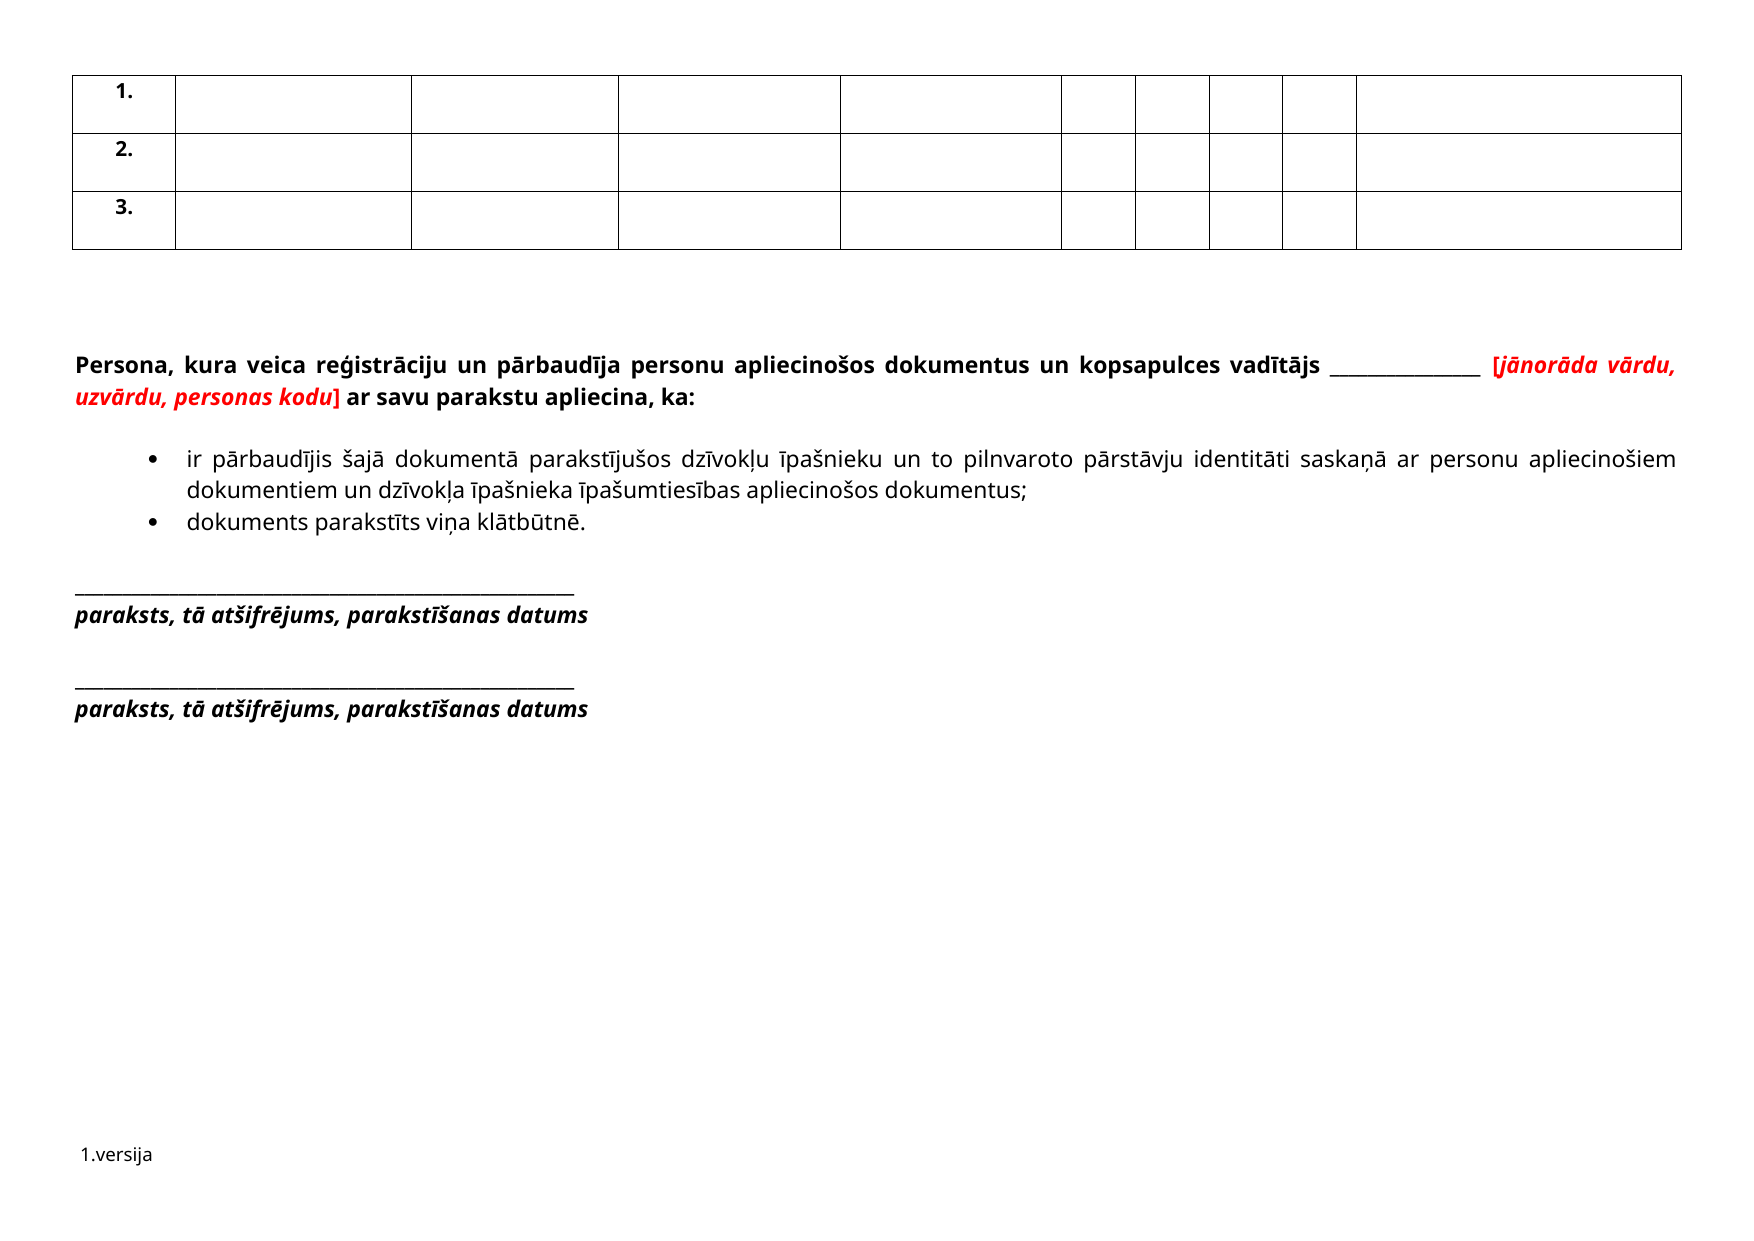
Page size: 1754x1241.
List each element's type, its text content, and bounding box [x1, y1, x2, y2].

text _____________________________________________________ [75, 568, 1679, 599]
table_cell [1210, 76, 1282, 133]
list dokuments parakstīts viņa klātbūtnē. [149, 505, 1679, 537]
table_cell [176, 192, 411, 249]
table_cell 1. [73, 76, 175, 133]
table_cell [1357, 192, 1681, 249]
table_cell [841, 76, 1061, 133]
table_cell 2. [73, 134, 175, 191]
table_cell [1357, 134, 1681, 191]
table_cell [1136, 192, 1209, 249]
table_cell [1062, 134, 1135, 191]
text _____________________________________________________ [75, 662, 1679, 693]
table_cell 3. [73, 192, 175, 249]
table_cell [1210, 192, 1282, 249]
table_cell [1210, 134, 1282, 191]
table_cell [619, 192, 840, 249]
table_cell [412, 192, 618, 249]
table_cell [1283, 134, 1356, 191]
table_cell [412, 76, 618, 133]
table_cell [1136, 76, 1209, 133]
table_cell [1357, 76, 1681, 133]
table_cell [176, 76, 411, 133]
text paraksts, tā atšifrējums, parakstīšanas datums [75, 599, 1679, 630]
text Persona, kura veica reģistrāciju un pārbaudīja personu apliecinošos dokumentus un kopsapulces vadītājs ________________ [jānorāda vārdu, uzvārdu, personas kodu] ar savu parakstu apliecina, ka: [75, 349, 1679, 412]
table_cell [1062, 192, 1135, 249]
list ir pārbaudījis šajā dokumentā parakstījušos dzīvokļu īpašnieku un to pilnvaroto pārstāvju identitāti saskaņā ar personu apliecinošiem dokumentiem un dzīvokļa īpašnieka īpašumtiesības apliecinošos dokumentus; [149, 443, 1679, 505]
text paraksts, tā atšifrējums, parakstīšanas datums [75, 693, 1679, 724]
table_cell [1283, 192, 1356, 249]
table_cell [1283, 76, 1356, 133]
table_cell [1136, 134, 1209, 191]
table_cell [619, 76, 840, 133]
table_cell [841, 192, 1061, 249]
table_cell [619, 134, 840, 191]
table_cell [412, 134, 618, 191]
table_cell [176, 134, 411, 191]
table_cell [1062, 76, 1135, 133]
table_cell [841, 134, 1061, 191]
